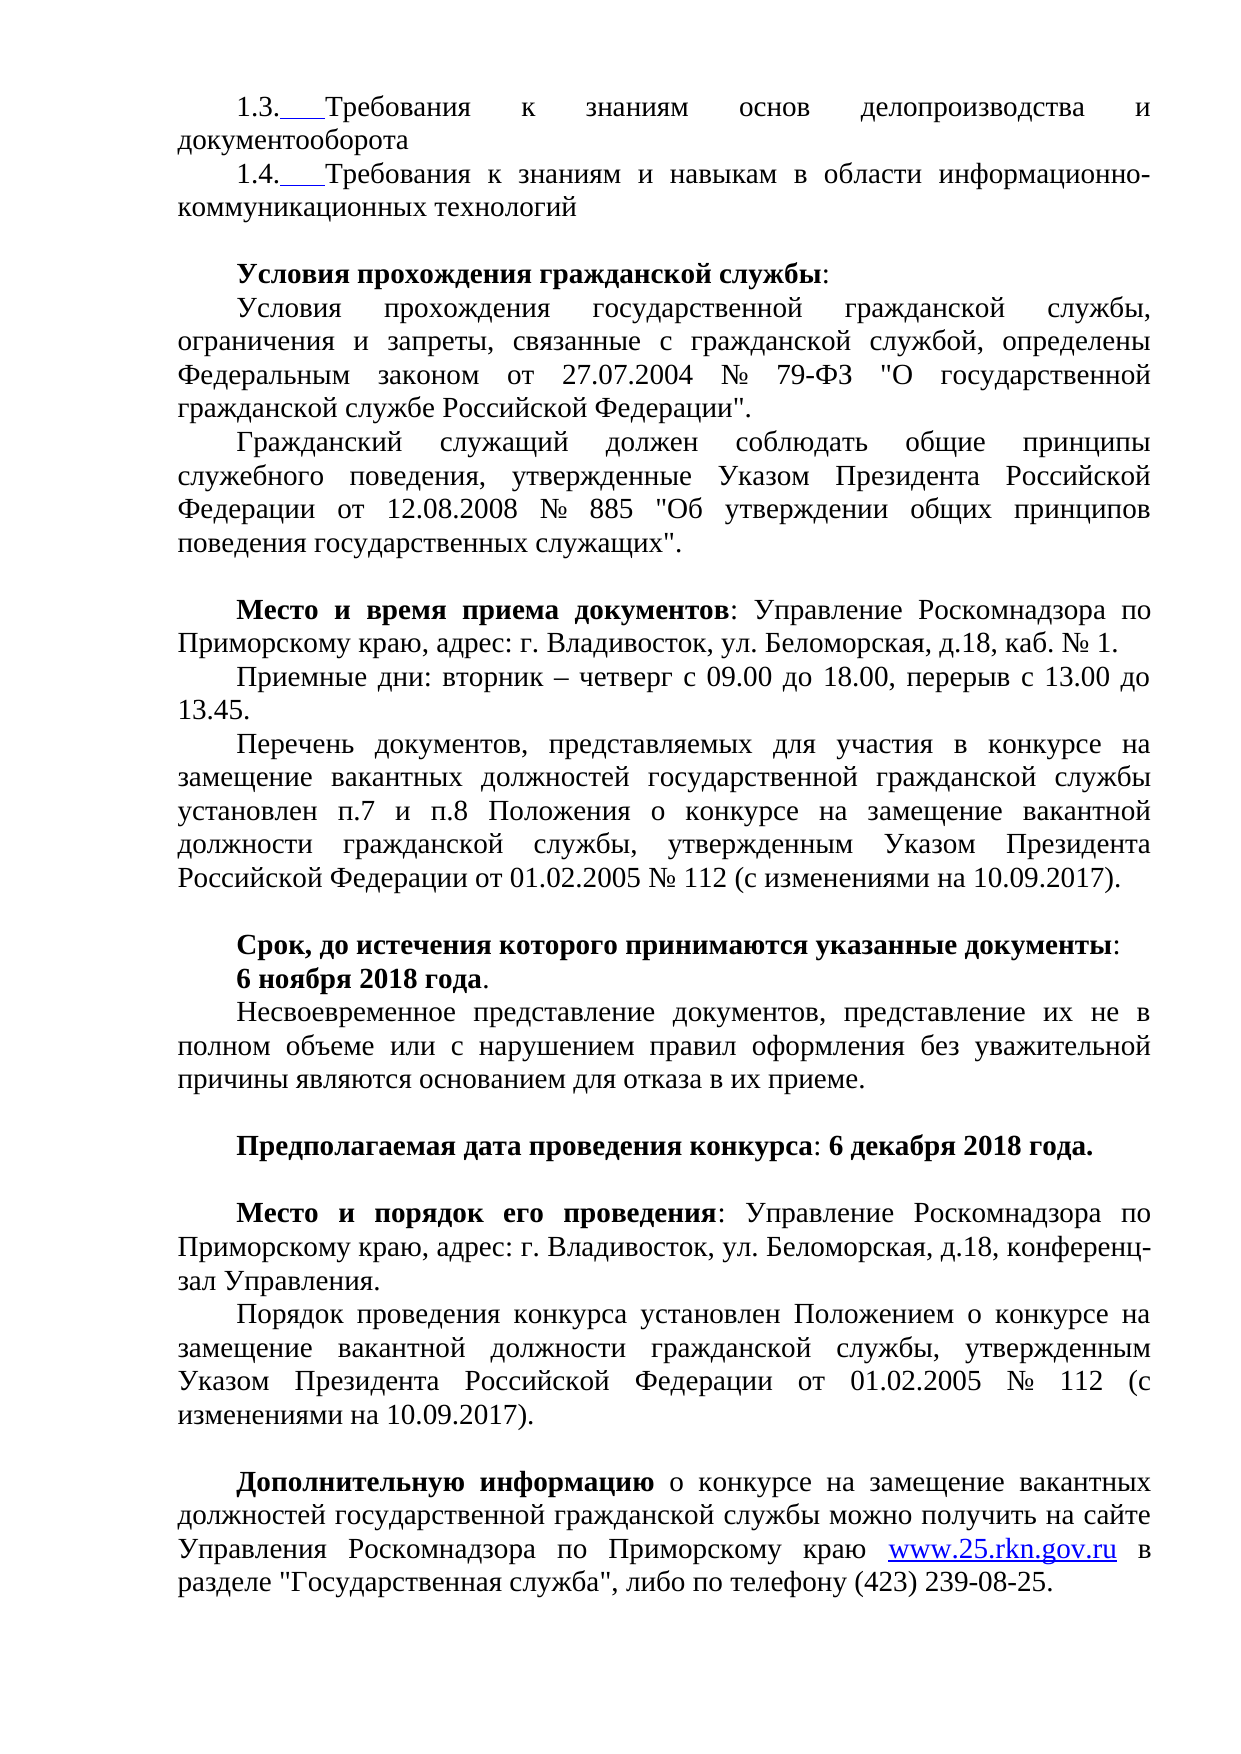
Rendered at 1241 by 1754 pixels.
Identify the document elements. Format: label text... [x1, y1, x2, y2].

text Дополнительную информацию о конкурсе на замещение вакантных должностей государственной гражданской службы можно получить на сайте Управления Роскомнадзора по Приморскому краю www.25.rkn.gov.ru в разделе "Государственная служба", либо по телефону (423) 239-08-25. [177, 1464, 1152, 1598]
text 1.3. Требования к знаниям основ делопроизводства и документооборота. [177, 89, 1152, 156]
text Место и время приема документов: Управление Роскомнадзора по Приморскому краю, адрес: г. Владивосток, ул. Беломорская, д.18, каб. № 1. [177, 592, 1152, 659]
text Условия прохождения государственной гражданской службы, ограничения и запреты, связанные с гражданской службой, определены Федеральным законом от 27.07.2004 № 79-ФЗ "О государственной гражданской службе Российской Федерации". [177, 290, 1152, 424]
text Предполагаемая дата проведения конкурса: 6 декабря 2018 года. [177, 1128, 1152, 1162]
text Несвоевременное представление документов, представление их не в полном объеме или с нарушением правил оформления без уважительной причины являются основанием для отказа в их приеме. [177, 994, 1152, 1095]
text 1.4. Требования к знаниям и навыкам в области информационно-коммуникационных технологий. [177, 156, 1152, 223]
text Перечень документов, представляемых для участия в конкурсе на замещение вакантных должностей государственной гражданской службы установлен п.7 и п.8 Положения о конкурсе на замещение вакантной должности гражданской службы, утвержденным Указом Президента Российской Федерации от 01.02.2005 № 112 (с изменениями на 10.09.2017). [177, 726, 1152, 894]
text 6 ноября 2018 года. [177, 961, 1152, 994]
text Приемные дни: вторник – четверг с 09.00 до 18.00, перерыв с 13.00 до 13.45. [177, 659, 1152, 726]
text Срок, до истечения которого принимаются указанные документы: [177, 927, 1152, 961]
text Условия прохождения гражданской службы: [177, 256, 1152, 290]
text Место и порядок его проведения: Управление Роскомнадзора по Приморскому краю, адрес: г. Владивосток, ул. Беломорская, д.18, конференц-зал Управления. [177, 1196, 1152, 1296]
text Гражданский служащий должен соблюдать общие принципы служебного поведения, утвержденные Указом Президента Российской Федерации от 12.08.2008 № 885 "Об утверждении общих принципов поведения государственных служащих". [177, 424, 1152, 558]
text Порядок проведения конкурса установлен Положением о конкурсе на замещение вакантной должности гражданской службы, утвержденным Указом Президента Российской Федерации от 01.02.2005 № 112 (с изменениями на 10.09.2017). [177, 1296, 1152, 1430]
